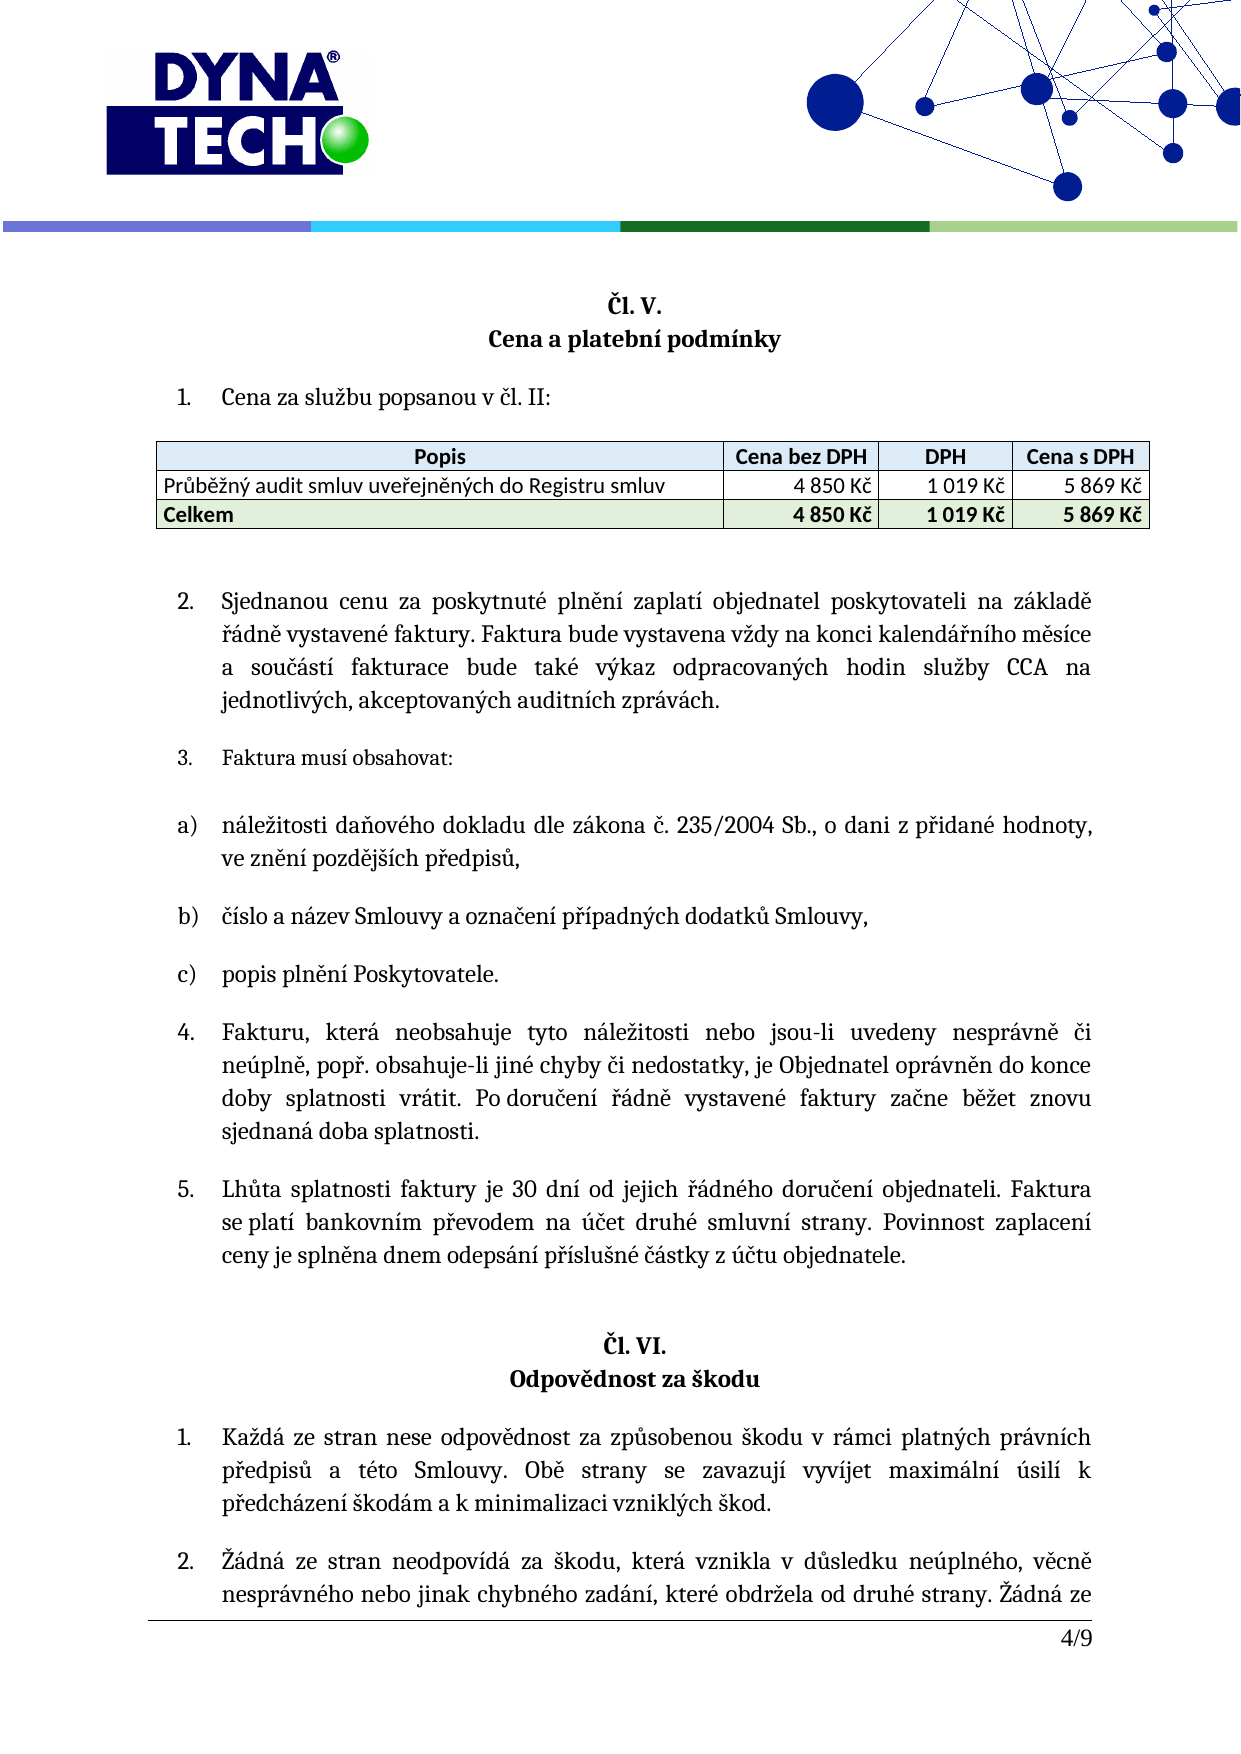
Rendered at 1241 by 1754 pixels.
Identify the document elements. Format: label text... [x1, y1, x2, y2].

table_cell 5 869 Kč [1013, 471, 1149, 499]
table_cell 1 019 Kč [879, 471, 1012, 499]
list popis plnění Poskytovatele. [177, 960, 1092, 989]
table_header Cena bez DPH [724, 442, 878, 470]
table_cell 4 850 Kč [724, 471, 878, 499]
table_cell 1 019 Kč [879, 500, 1012, 528]
list Faktura musí obsahovat: [177, 744, 1092, 771]
list Cena za službu popsanou v čl. II: [177, 383, 1092, 412]
table_header DPH [879, 442, 1012, 470]
table_cell Průběžný audit smluv uveřejněných do Registru smluv [157, 471, 723, 499]
text Odpovědnost za škodu [177, 1365, 1092, 1394]
table_header Popis [157, 442, 723, 470]
subtitle Lhůta splatnosti faktury je 30 dní od jejich řádného doručení objednateli. Faktura se platí bankovním převodem na účet druhé smluvní strany. Povinnost zaplacení ceny je splněna dnem odepsání příslušné částky z účtu objednatele. [177, 1175, 1092, 1270]
list Každá ze stran nese odpovědnost za způsobenou škodu v rámci platných právních předpisů a této Smlouvy. Obě strany se zavazují vyvíjet maximální úsilí k předcházení škodám a k minimalizaci vzniklých škod. [177, 1423, 1092, 1518]
text Čl. V. [177, 292, 1092, 321]
table_cell Celkem [157, 500, 723, 528]
subtitle Sjednanou cenu za poskytnuté plnění zaplatí objednatel poskytovateli na základě řádně vystavené faktury. Faktura bude vystavena vždy na konci kalendářního měsíce a součástí fakturace bude také výkaz odpracovaných hodin služby CCA na jednotlivých, akceptovaných auditních zprávách. [177, 587, 1092, 715]
table_cell 5 869 Kč [1013, 500, 1149, 528]
list náležitosti daňového dokladu dle zákona č. 235/2004 Sb., o dani z přidané hodnoty, ve znění pozdějších předpisů, [177, 811, 1092, 873]
list Fakturu, která neobsahuje tyto náležitosti nebo jsou-li uvedeny nesprávně či neúplně, popř. obsahuje-li jiné chyby či nedostatky, je Objednatel oprávněn do konce doby splatnosti vrátit. Po doručení řádně vystavené faktury začne běžet znovu sjednaná doba splatnosti. [177, 1018, 1092, 1146]
table_cell 4 850 Kč [724, 500, 878, 528]
picture [106, 50, 371, 175]
text Cena a platební podmínky [177, 325, 1092, 354]
table_header Cena s DPH [1013, 442, 1149, 470]
text Čl. VI. [177, 1332, 1092, 1361]
list číslo a název Smlouvy a označení případných dodatků Smlouvy, [177, 902, 1092, 931]
